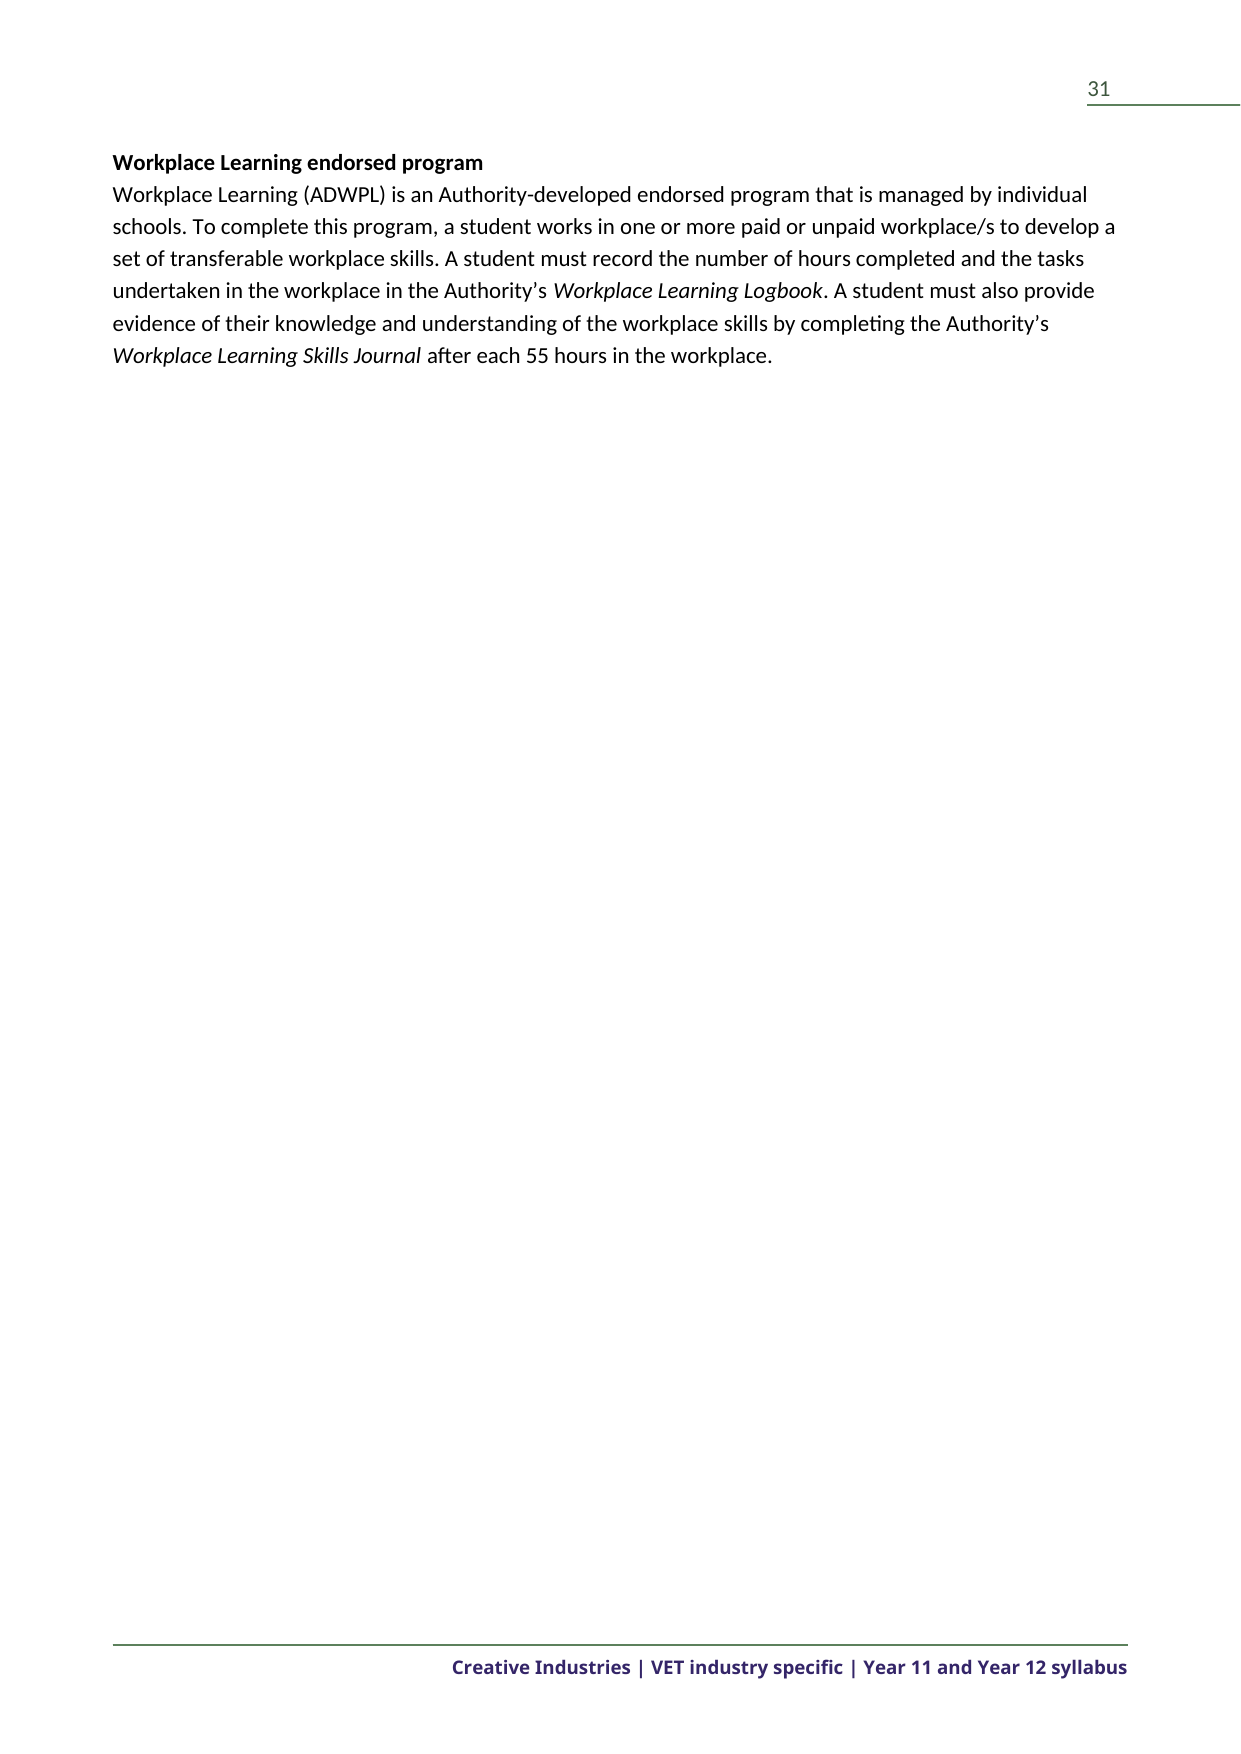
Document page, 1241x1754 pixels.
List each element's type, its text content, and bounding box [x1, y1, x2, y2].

text Workplace Learning (ADWPL) is an Authority-developed endorsed program that is managed by individual schools. To complete this program, a student works in one or more paid or unpaid workplace/s to develop a set of transferable workplace skills. A student must record the number of hours completed and the tasks undertaken in the workplace in the Authority’s Workplace Learning Logbook. A student must also provide evidence of their knowledge and understanding of the workplace skills by completing the Authority’s Workplace Learning Skills Journal after each 55 hours in the workplace. [112, 180, 1128, 369]
text Workplace Learning endorsed program [112, 148, 1128, 176]
